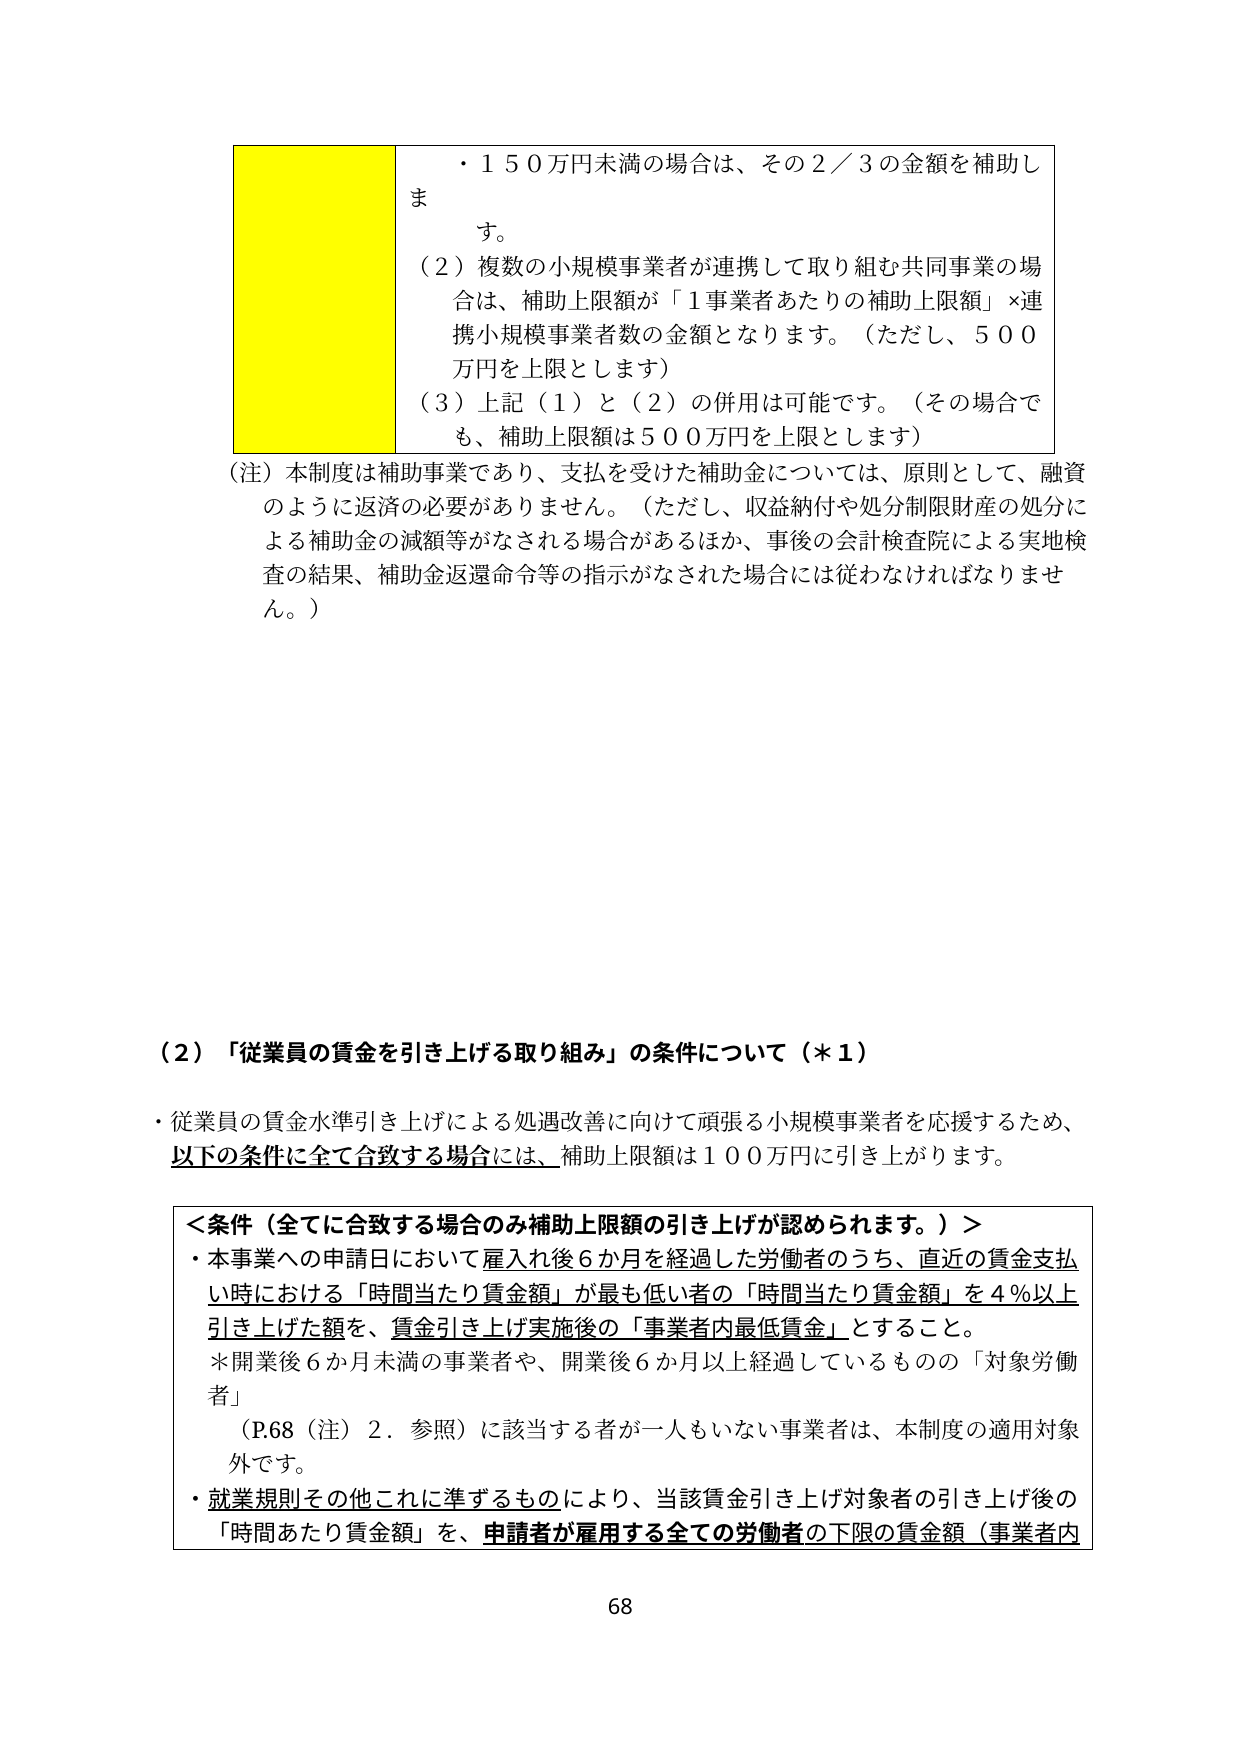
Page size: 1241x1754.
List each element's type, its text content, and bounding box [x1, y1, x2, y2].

text （２）「従業員の賃金を引き上げる取り組み」の条件について（＊１） [148, 1035, 1092, 1069]
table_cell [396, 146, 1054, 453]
text のように返済の必要がありません。（ただし、収益納付や処分制限財産の処分に [148, 488, 1092, 522]
text 査の結果、補助金返還命令等の指示がなされた場合には従わなければなりませ [148, 557, 1092, 591]
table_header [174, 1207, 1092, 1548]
text よる補助金の減額等がなされる場合があるほか、事後の会計検査院による実地検 [148, 522, 1092, 557]
text ん。） [148, 591, 1092, 625]
text （注）本制度は補助事業であり、支払を受けた補助金については、原則として、融資 [148, 454, 1092, 488]
text 以下の条件に全て合致する場合には、補助上限額は１００万円に引き上がります。 [148, 1137, 1092, 1172]
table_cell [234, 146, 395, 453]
text ・従業員の賃金水準引き上げによる処遇改善に向けて頑張る小規模事業者を応援するため、 [148, 1103, 1092, 1137]
